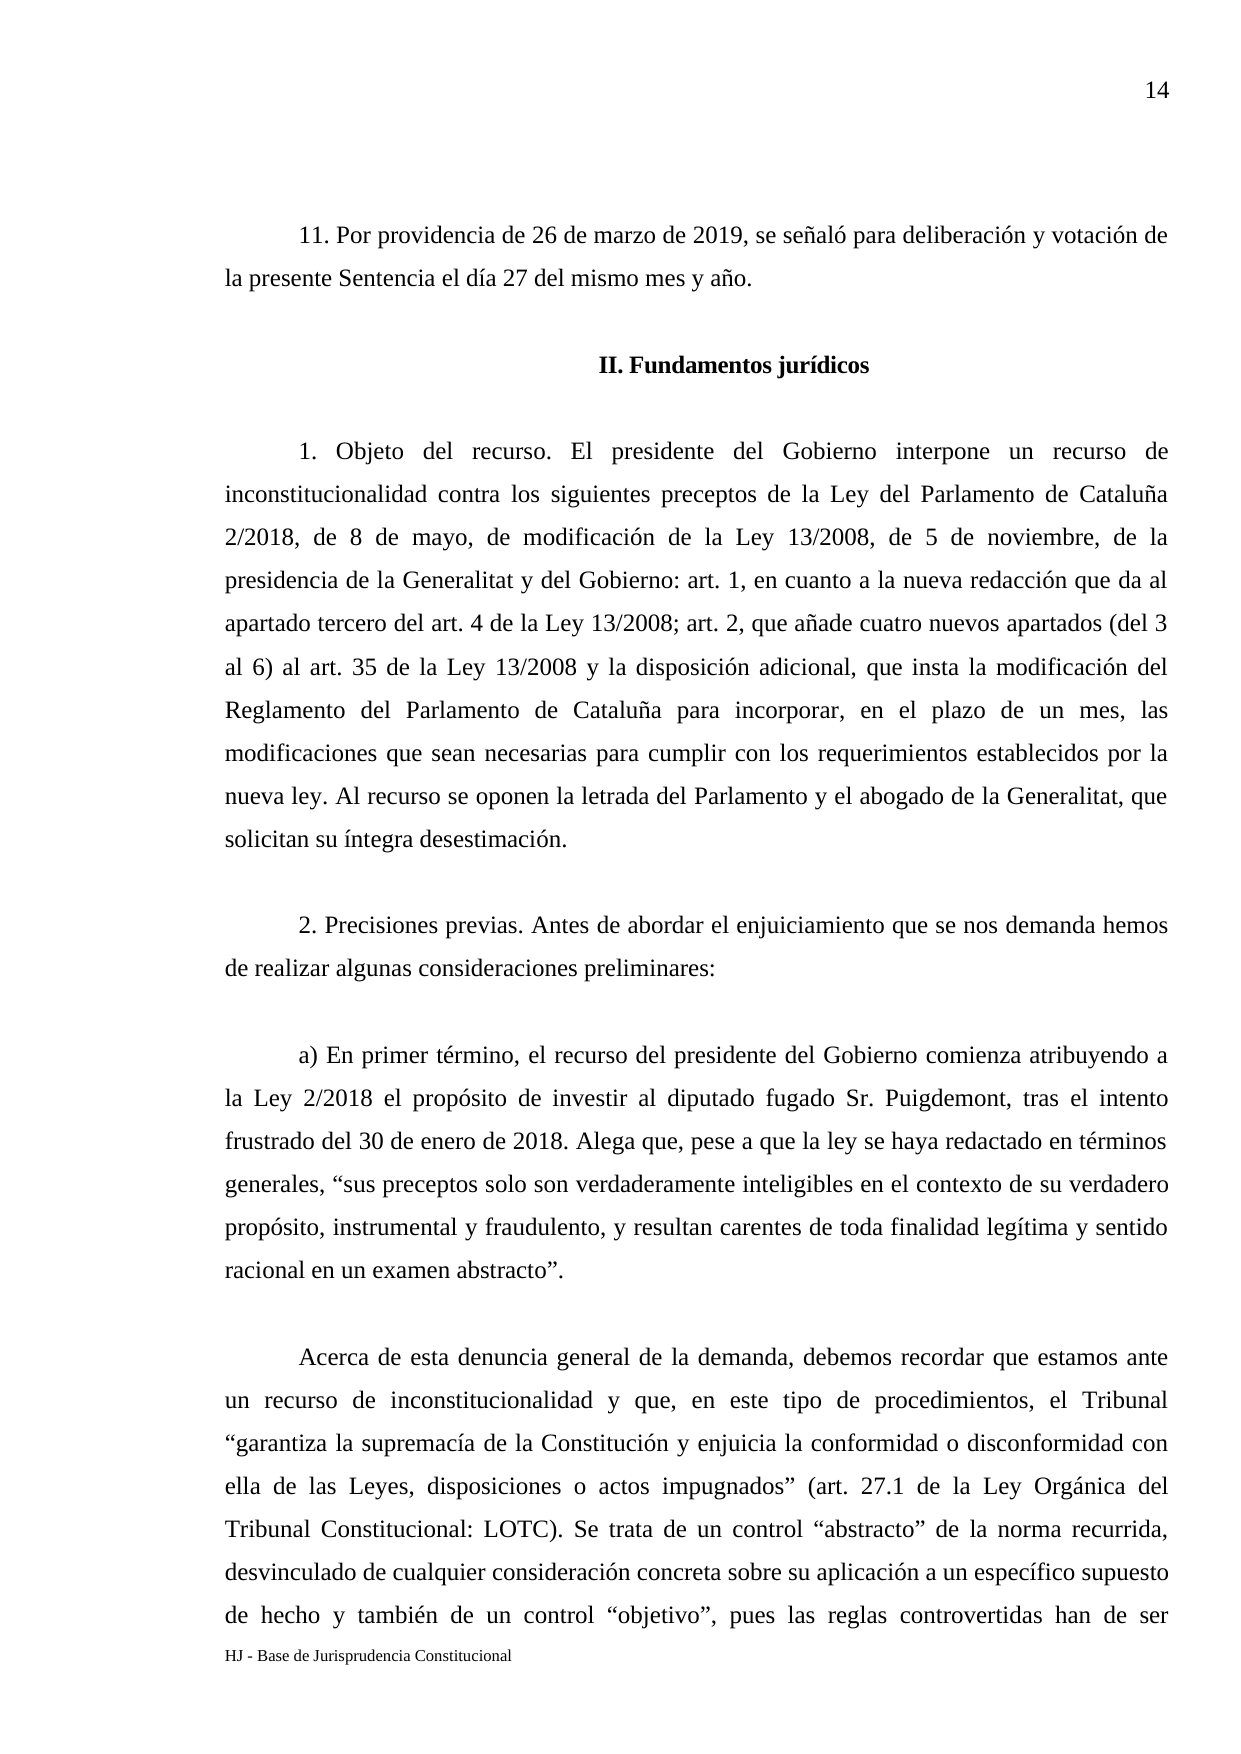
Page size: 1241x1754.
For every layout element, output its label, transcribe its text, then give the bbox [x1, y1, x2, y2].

text 2. Precisiones previas. Antes de abordar el enjuiciamiento que se nos demanda hemos de realizar algunas consideraciones preliminares: [224, 910, 1169, 982]
text 1. Objeto del recurso. El presidente del Gobierno interpone un recurso de inconstitucionalidad contra los siguientes preceptos de la Ley del Parlamento de Cataluña 2/2018, de 8 de mayo, de modificación de la Ley 13/2008, de 5 de noviembre, de la presidencia de la Generalitat y del Gobierno: art. 1, en cuanto a la nueva redacción que da al apartado tercero del art. 4 de la Ley 13/2008; art. 2, que añade cuatro nuevos apartados (del 3 al 6) al art. 35 de la Ley 13/2008 y la disposición adicional, que insta la modificación del Reglamento del Parlamento de Cataluña para incorporar, en el plazo de un mes, las modificaciones que sean necesarias para cumplir con los requerimientos establecidos por la nueva ley. Al recurso se oponen la letrada del Parlamento y el abogado de la Generalitat, que solicitan su íntegra desestimación. [224, 436, 1169, 853]
text 11. Por providencia de 26 de marzo de 2019, se señaló para deliberación y votación de la presente Sentencia el día 27 del mismo mes y año. [224, 220, 1169, 292]
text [224, 1342, 1169, 1629]
text a) En primer término, el recurso del presidente del Gobierno comienza atribuyendo a la Ley 2/2018 el propósito de investir al diputado fugado Sr. Puigdemont, tras el intento frustrado del 30 de enero de 2018. Alega que, pese a que la ley se haya redactado en términos generales, “sus preceptos solo son verdaderamente inteligibles en el contexto de su verdadero propósito, instrumental y fraudulento, y resultan carentes de toda finalidad legítima y sentido racional en un examen abstracto”. [224, 1040, 1169, 1284]
subtitle II. Fundamentos jurídicos [224, 350, 1169, 378]
